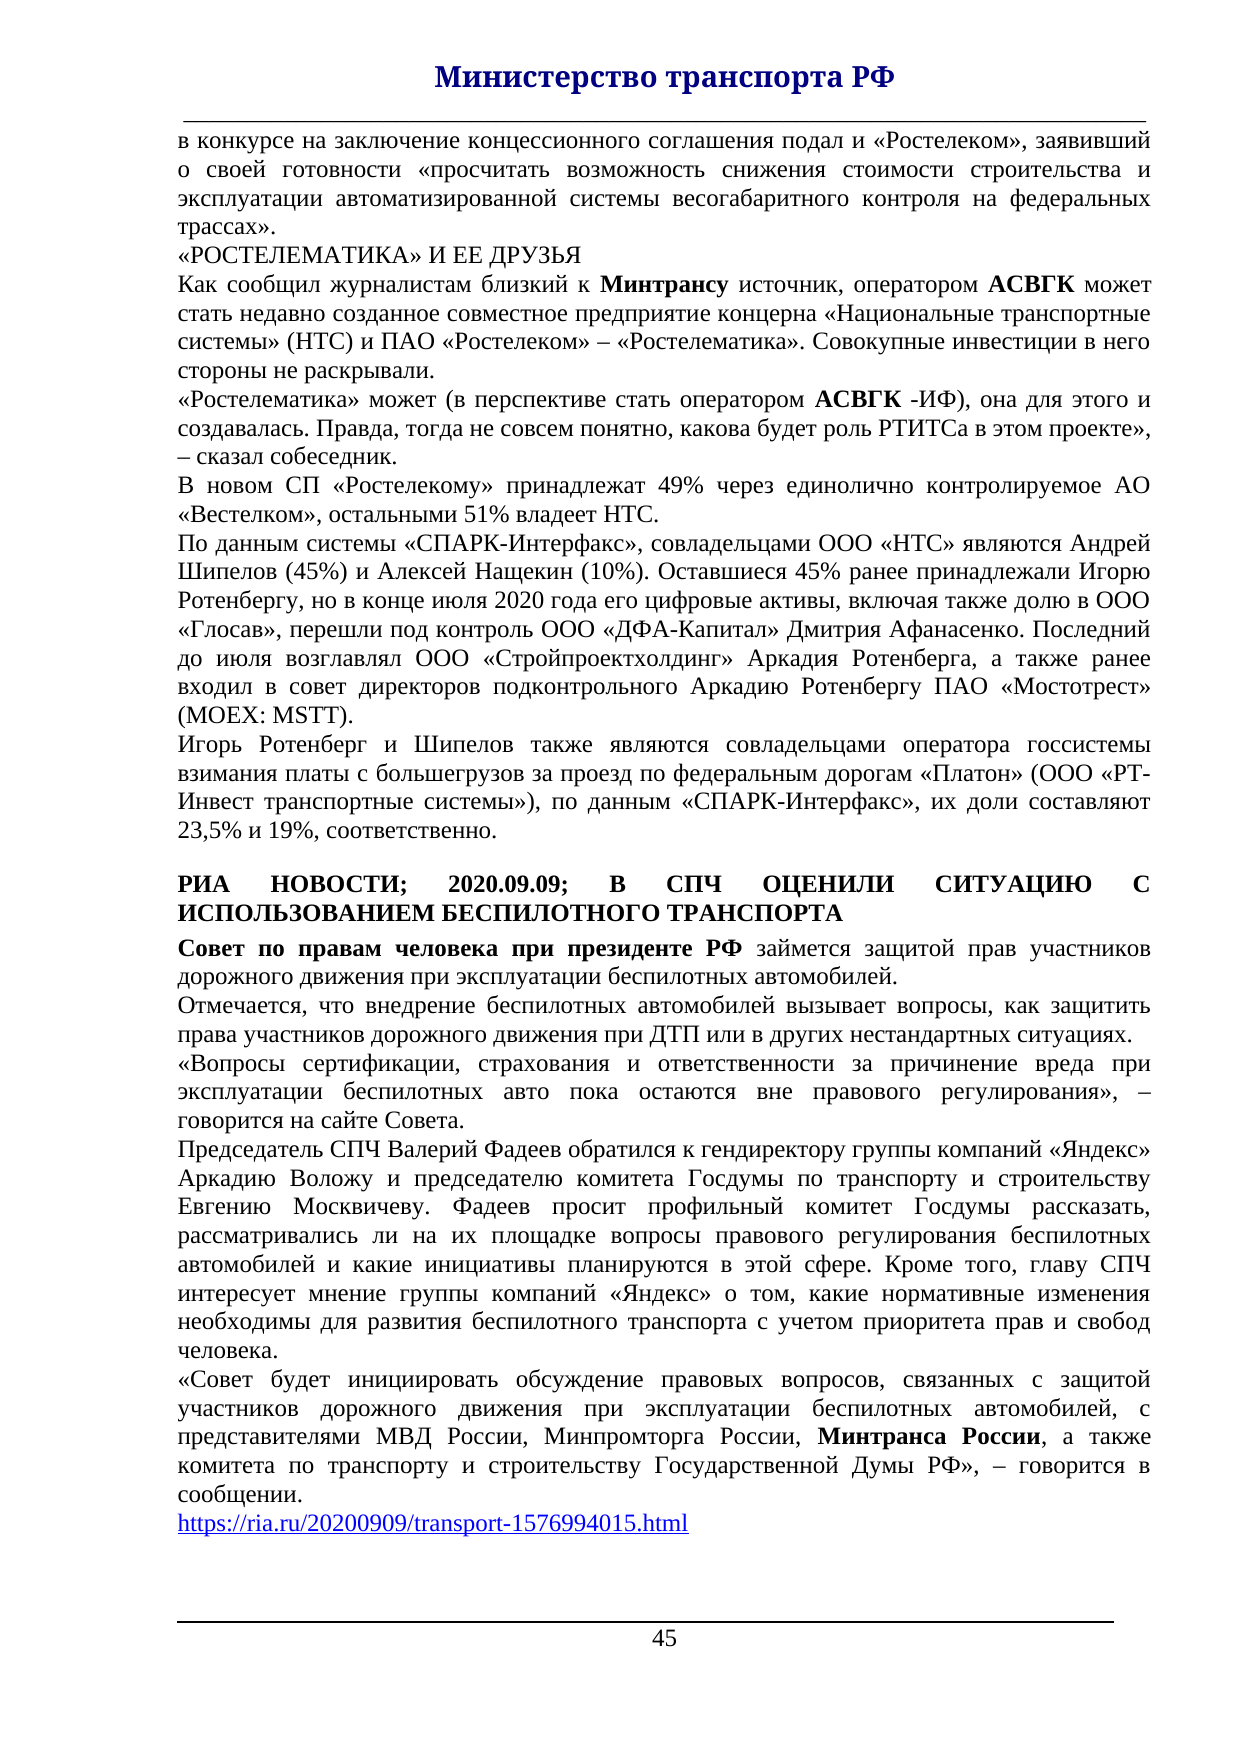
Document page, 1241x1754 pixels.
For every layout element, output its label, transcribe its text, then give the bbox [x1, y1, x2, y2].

text В новом СП «Ростелекому» принадлежат 49% через единолично контролируемое АО «Вестелком», остальными 51% владеет НТС. [177, 470, 1152, 528]
text https://ria.ru/20200909/transport-1576994015.html [177, 1508, 1152, 1536]
text «Ростелематика» может (в перспективе стать оператором АСВГК -ИФ), она для этого и создавалась. Правда, тогда не совсем понятно, какова будет роль РТИТСа в этом проекте», – сказал собеседник. [177, 384, 1152, 470]
subtitle РИА НОВОСТИ; 2020.09.09; В СПЧ ОЦЕНИЛИ СИТУАЦИЮ С ИСПОЛЬЗОВАНИЕМ БЕСПИЛОТНОГО ТРАНСПОРТА [177, 869, 1152, 926]
text По данным системы «СПАРК-Интерфакс», совладельцами ООО «НТС» являются Андрей Шипелов (45%) и Алексей Нащекин (10%). Оставшиеся 45% ранее принадлежали Игорю Ротенбергу, но в конце июля 2020 года его цифровые активы, включая также долю в ООО «Глосав», перешли под контроль ООО «ДФА-Капитал» Дмитрия Афанасенко. Последний до июля возглавлял ООО «Стройпроектхолдинг» Аркадия Ротенберга, а также ранее входил в совет директоров подконтрольного Аркадию Ротенбергу ПАО «Мостотрест» (MOEX: MSTT). [177, 528, 1152, 729]
text Председатель СПЧ Валерий Фадеев обратился к гендиректору группы компаний «Яндекс» Аркадию Воложу и председателю комитета Госдумы по транспорту и строительству Евгению Москвичеву. Фадеев просит профильный комитет Госдумы рассказать, рассматривались ли на их площадке вопросы правового регулирования беспилотных автомобилей и какие инициативы планируются в этой сфере. Кроме того, главу СПЧ интересует мнение группы компаний «Яндекс» о том, какие нормативные изменения необходимы для развития беспилотного транспорта с учетом приоритета прав и свобод человека. [177, 1134, 1152, 1364]
text «Совет будет инициировать обсуждение правовых вопросов, связанных с защитой участников дорожного движения при эксплуатации беспилотных автомобилей, с представителями МВД России, Минпромторга России, Минтранса России, а также комитета по транспорту и строительству Государственной Думы РФ», – говорится в сообщении. [177, 1364, 1152, 1508]
text Игорь Ротенберг и Шипелов также являются совладельцами оператора госсистемы взимания платы с большегрузов за проезд по федеральным дорогам «Платон» (ООО «РТ-Инвест транспортные системы»), по данным «СПАРК-Интерфакс», их доли составляют 23,5% и 19%, соответственно. [177, 729, 1152, 844]
text Совет по правам человека при президенте РФ займется защитой прав участников дорожного движения при эксплуатации беспилотных автомобилей. [177, 933, 1152, 990]
text «РОСТЕЛЕМАТИКА» И ЕЕ ДРУЗЬЯ [177, 240, 1152, 269]
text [177, 125, 1152, 240]
text Как сообщил журналистам близкий к Минтрансу источник, оператором АСВГК может стать недавно созданное совместное предприятие концерна «Национальные транспортные системы» (НТС) и ПАО «Ростелеком» – «Ростелематика». Совокупные инвестиции в него стороны не раскрывали. [177, 269, 1152, 384]
text Отмечается, что внедрение беспилотных автомобилей вызывает вопросы, как защитить права участников дорожного движения при ДТП или в других нестандартных ситуациях. [177, 990, 1152, 1048]
text «Вопросы сертификации, страхования и ответственности за причинение вреда при эксплуатации беспилотных авто пока остаются вне правового регулирования», – говорится на сайте Совета. [177, 1048, 1152, 1134]
